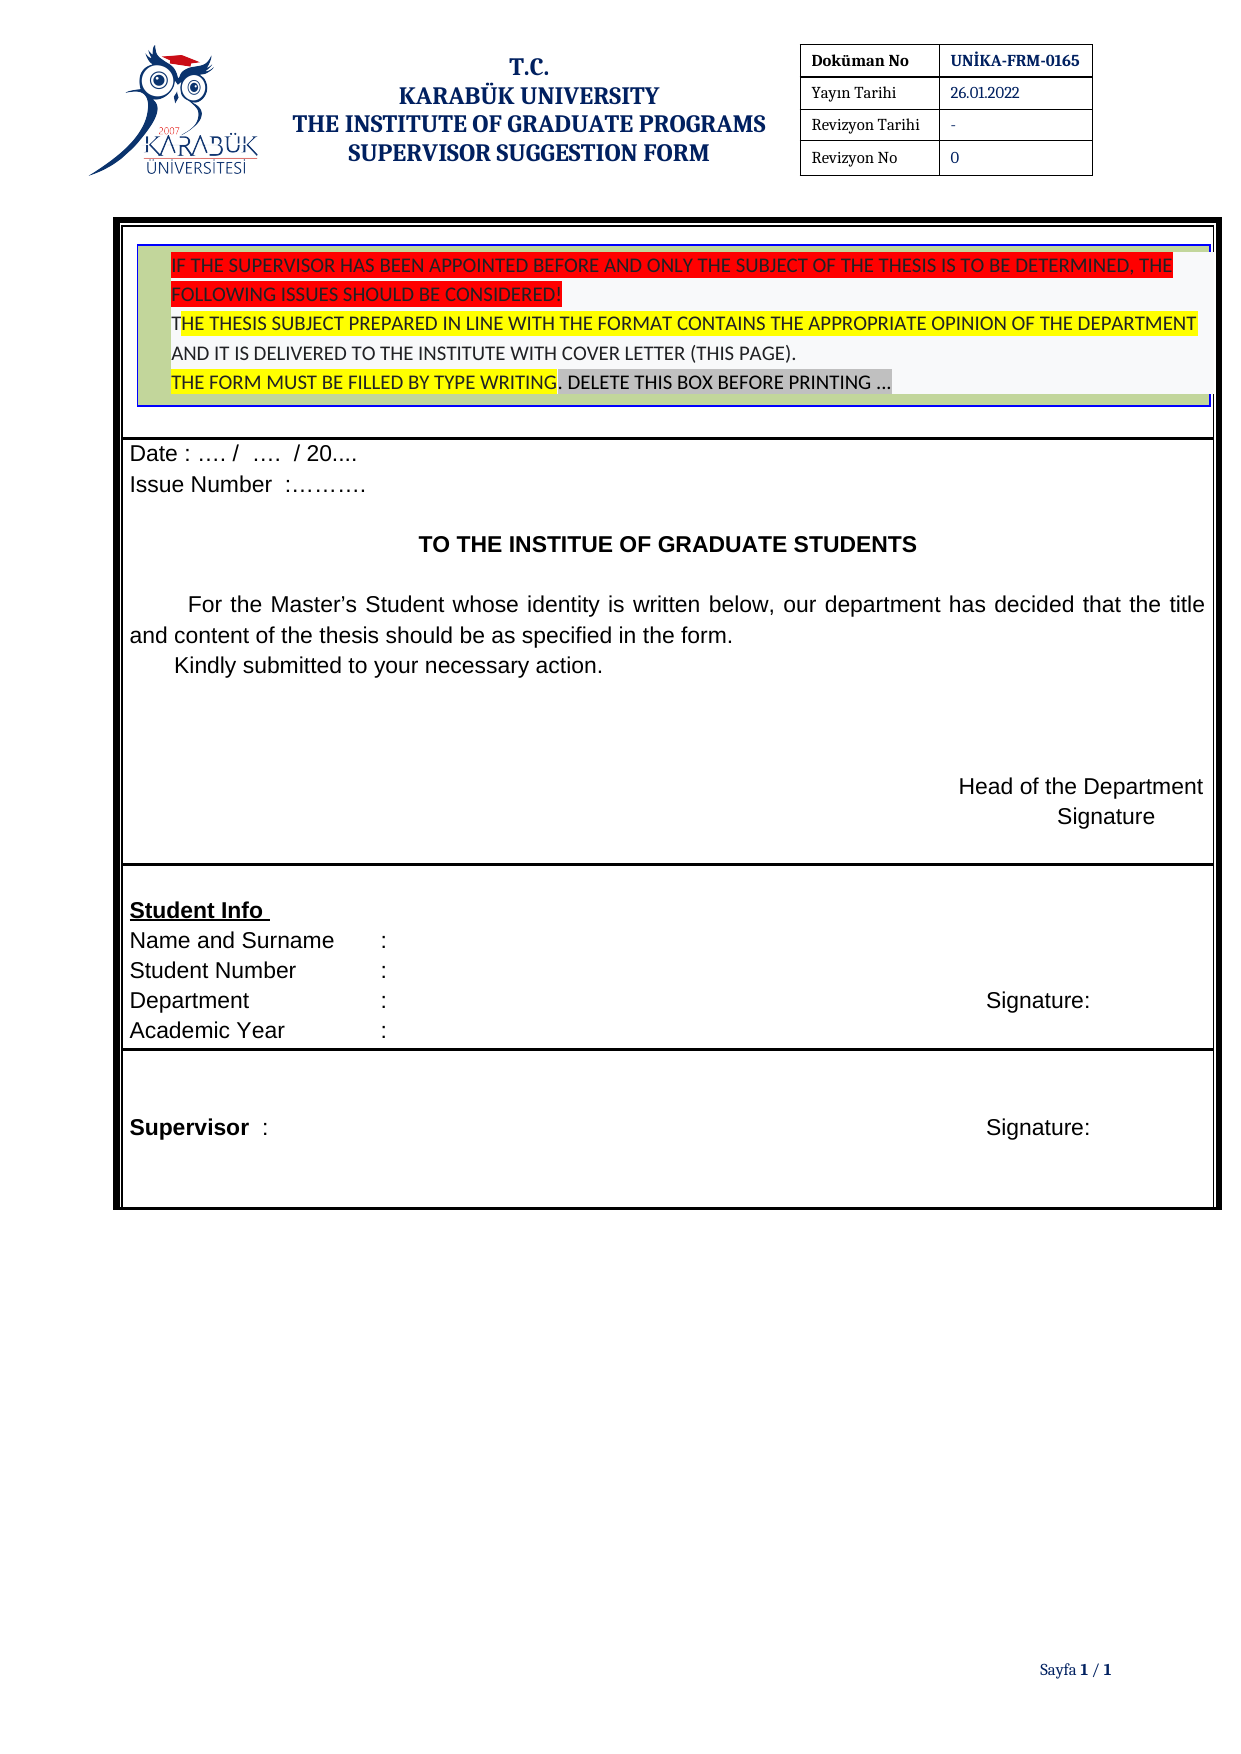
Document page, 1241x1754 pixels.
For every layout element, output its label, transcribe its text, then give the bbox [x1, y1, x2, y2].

table_cell Date : …. / …. / 20.... Issue Number :………. TO THE INSTITUE OF GRADUATE STUDENTS For the Master’s Student whose identity is written below, our department has decided that the title and content of the thesis should be as specified in the form. Kindly submitted to your necessary action. Head of the Department Signature [123, 440, 1213, 863]
table_cell Supervisor : Signature:. [123, 1051, 1213, 1207]
table_cell Student Info Name and Surname : Student Number : Department : Signature: Academic Year : [123, 866, 1213, 1048]
picture [88, 45, 258, 176]
table_header [123, 227, 1213, 437]
